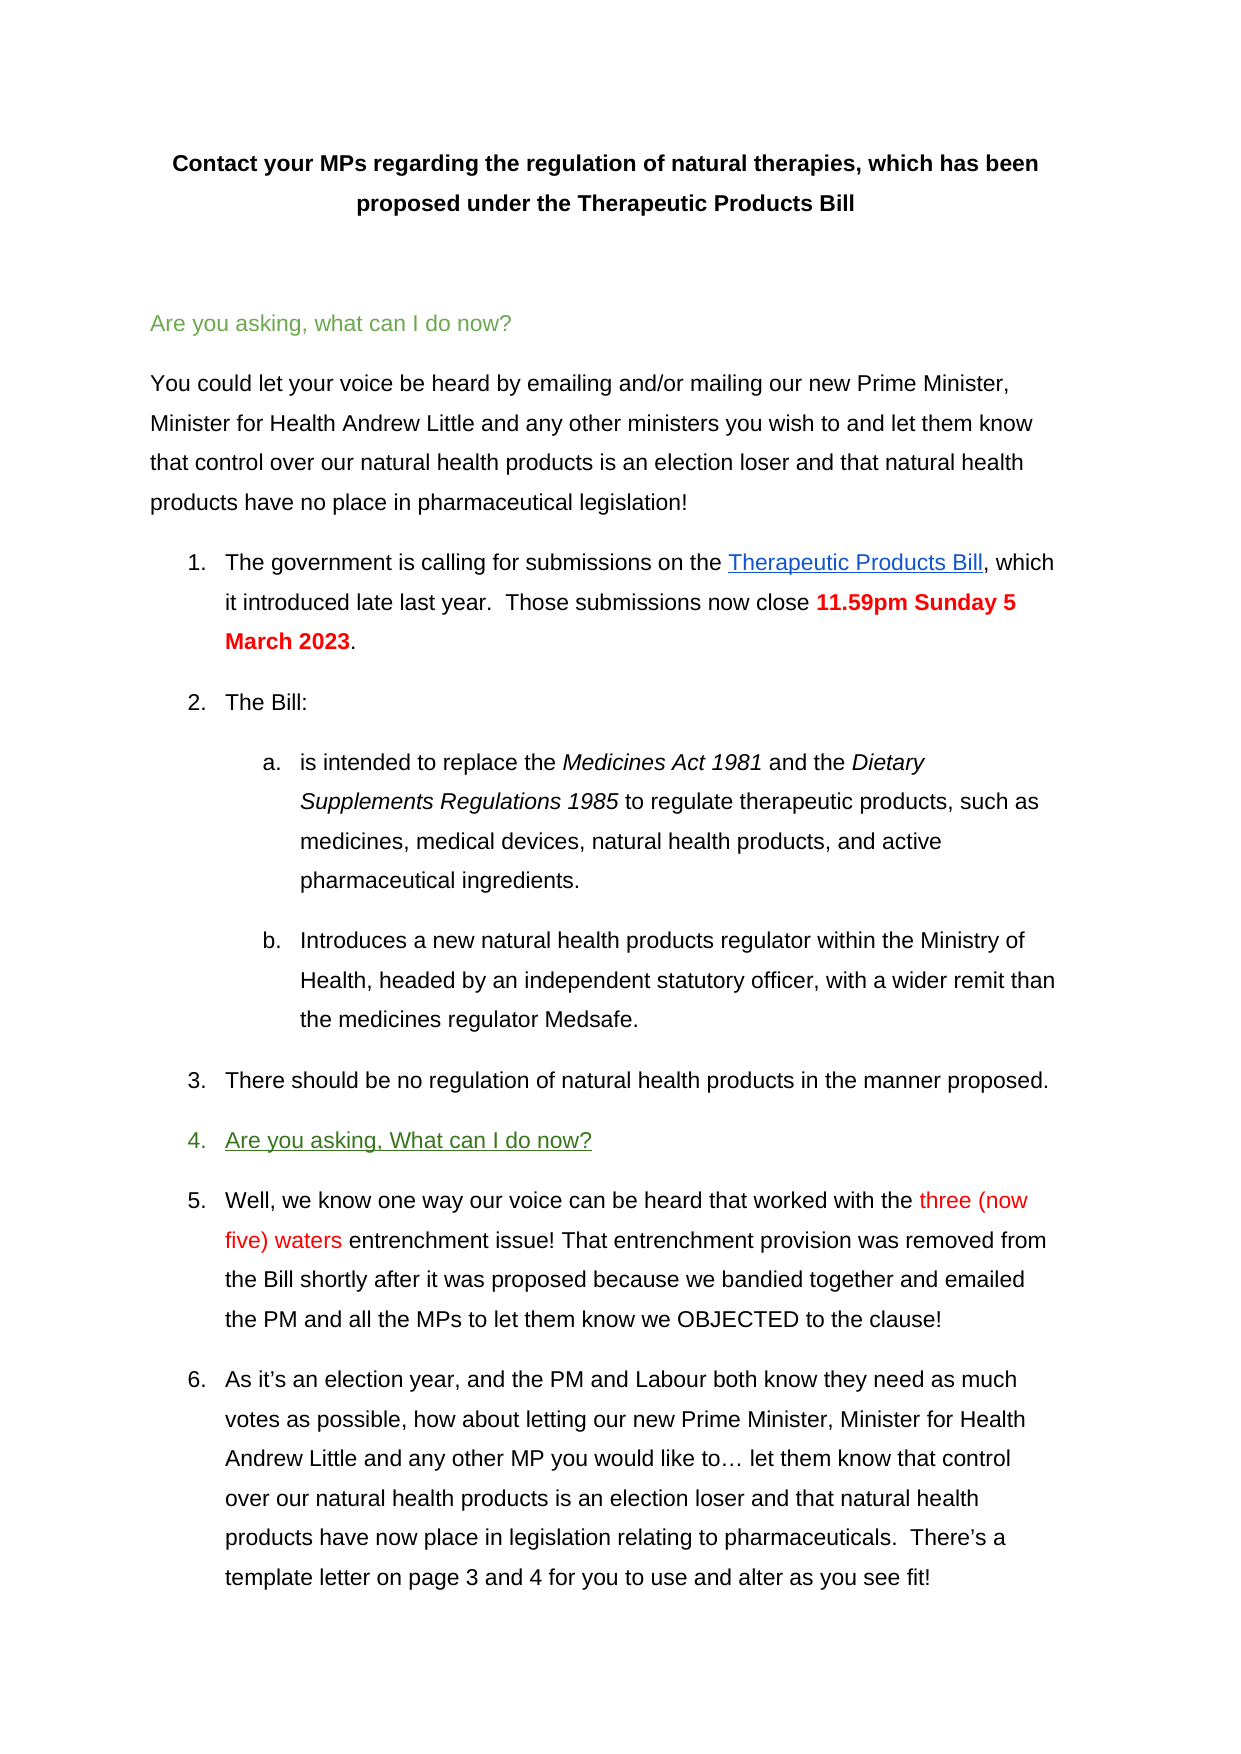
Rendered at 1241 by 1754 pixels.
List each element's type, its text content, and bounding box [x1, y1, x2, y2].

list As it’s an election year, and the PM and Labour both know they need as much votes as possible, how about letting our new Prime Minister, Minister for Health Andrew Little and any other MP you would like to… let them know that control over our natural health products is an election loser and that natural health products have now place in legislation relating to pharmaceuticals. There’s a template letter on page 3 and 4 for you to use and alter as you see fit! [187, 1366, 1061, 1590]
list Well, we know one way our voice can be heard that worked with the three (now five) waters entrenchment issue! That entrenchment provision was removed from the Bill shortly after it was proposed because we bandied together and emailed the PM and all the MPs to let them know we OBJECTED to the clause! [187, 1187, 1061, 1332]
list Are you asking, What can I do now? [187, 1127, 1061, 1153]
text Contact your MPs regarding the regulation of natural therapies, which has been proposed under the Therapeutic Products Bill [150, 150, 1061, 216]
text Are you asking, what can I do now? [150, 310, 1061, 336]
list The Bill: [187, 688, 1061, 715]
list is intended to replace the Medicines Act 1981 and the Dietary Supplements Regulations 1985 to regulate therapeutic products, such as medicines, medical devices, natural health products, and active pharmaceutical ingredients. [262, 749, 1061, 893]
text You could let your voice be heard by emailing and/or mailing our new Prime Minister, Minister for Health Andrew Little and any other ministers you wish to and let them know that control over our natural health products is an election loser and that natural health products have no place in pharmaceutical legislation! [150, 370, 1061, 515]
list There should be no regulation of natural health products in the manner proposed. [187, 1067, 1061, 1093]
list The government is calling for submissions on the Therapeutic Products Bill, which it introduced late last year. Those submissions now close 11.59pm Sunday 5 March 2023. [187, 549, 1061, 654]
list Introduces a new natural health products regulator within the Ministry of Health, headed by an independent statutory officer, with a wider remit than the medicines regulator Medsafe. [262, 927, 1061, 1033]
